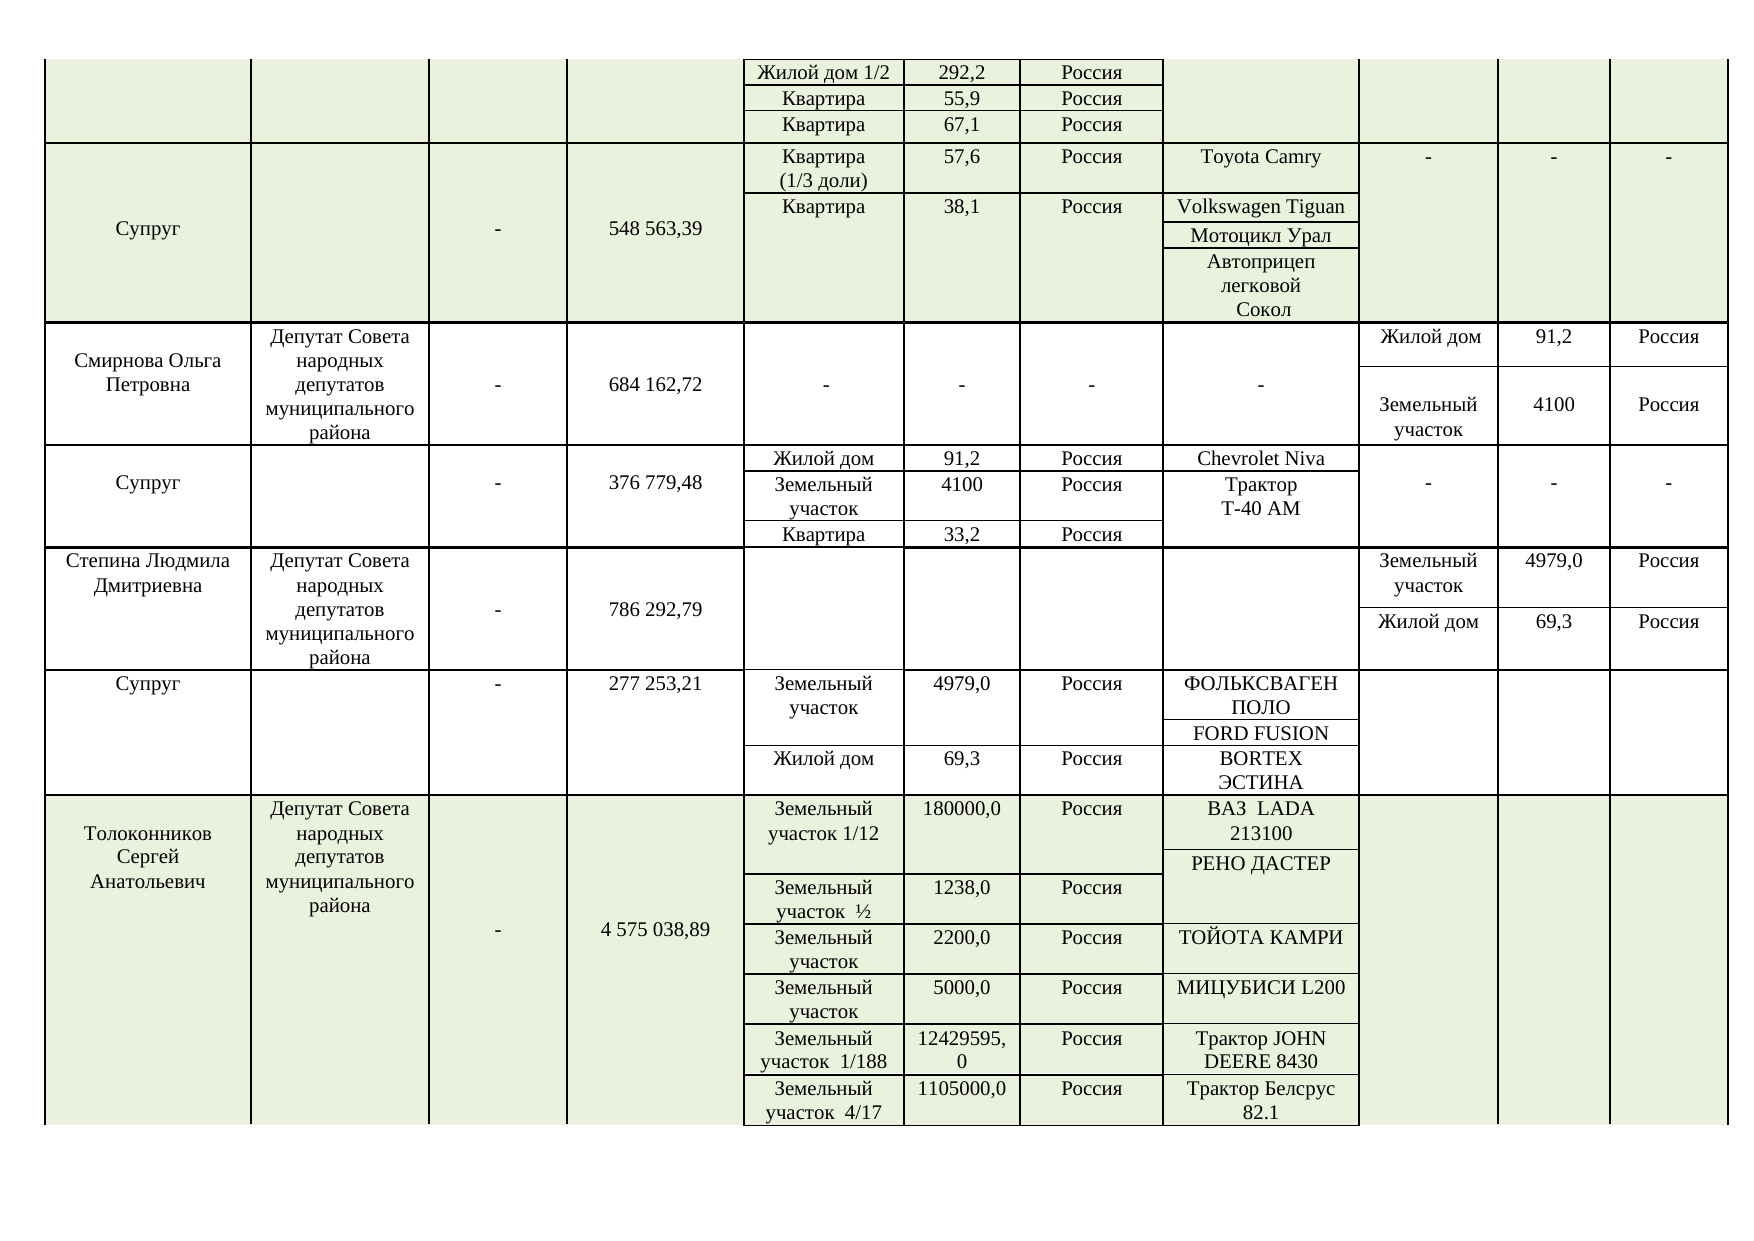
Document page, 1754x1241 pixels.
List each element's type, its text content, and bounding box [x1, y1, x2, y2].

table_cell 91,2 [1499, 324, 1609, 366]
table_cell - [430, 324, 566, 444]
table_cell Россия [1021, 796, 1162, 873]
table_cell 180000,0 [905, 796, 1019, 873]
table_cell 376 779,48 [568, 446, 743, 546]
table_cell [1021, 549, 1162, 669]
table_cell Земельный участок 1/188 [745, 1025, 903, 1073]
table_cell 4100 [1499, 367, 1609, 444]
table_cell Супруг [46, 144, 250, 321]
table_cell Толоконников Сергей Анатольевич [46, 796, 251, 1125]
table_cell Volkswagen Tiguan [1164, 194, 1358, 221]
table_cell Россия [1021, 671, 1162, 745]
table_cell 277 253,21 [568, 671, 743, 794]
table_cell РЕНО ДАСТЕР [1164, 850, 1358, 923]
table_cell Квартира [745, 86, 903, 110]
table_cell Жилой дом [745, 746, 903, 794]
table_cell Россия [1021, 446, 1162, 470]
table_cell Жилой дом [1360, 324, 1497, 366]
table_cell [1360, 796, 1498, 1125]
table_cell - [1164, 324, 1358, 444]
table_cell Депутат Совета народных депутатов муниципального района [251, 796, 428, 1125]
table_cell 292,2 [905, 60, 1019, 84]
table_cell 2200,0 [905, 925, 1019, 973]
table_cell Депутат Совета народных депутатов муниципального района [252, 324, 428, 444]
table_cell [252, 671, 428, 794]
table_cell Квартира [745, 194, 903, 321]
table_cell [745, 548, 903, 669]
table_cell Земельный участок [1360, 367, 1497, 444]
table_cell 1238,0 [905, 875, 1019, 923]
table_cell [1164, 549, 1358, 669]
table_cell Депутат Совета народных депутатов муниципального района [252, 549, 428, 669]
table_cell 69,3 [905, 746, 1019, 794]
table_cell Россия [1611, 608, 1727, 669]
table_cell Россия [1021, 111, 1162, 142]
table_cell - [430, 144, 566, 321]
table_cell 4100 [905, 472, 1019, 520]
table_cell - [430, 671, 566, 794]
table_cell Россия [1021, 975, 1162, 1023]
table_cell Россия [1021, 60, 1162, 84]
table_cell [252, 446, 428, 546]
table_cell Россия [1021, 194, 1162, 321]
table_cell 69,3 [1499, 608, 1609, 669]
table_cell Автоприцеп легковой Сокол [1164, 249, 1358, 321]
table_cell Трактор Белсрус 82.1 [1164, 1075, 1358, 1125]
table_cell BORTEX ЭСТИНА [1164, 746, 1358, 794]
table_cell Земельный участок [745, 925, 903, 973]
table_cell Квартира [745, 111, 903, 142]
table_cell 4979,0 [1499, 549, 1609, 607]
table_cell 57,6 [905, 144, 1019, 192]
table_cell [1498, 796, 1609, 1125]
table_cell - [1611, 144, 1727, 321]
table_cell МИЦУБИСИ L200 [1164, 974, 1358, 1023]
table_cell [1610, 796, 1727, 1125]
table_cell 684 162,72 [568, 324, 743, 444]
table_cell Трактор Т-40 АМ [1164, 472, 1358, 546]
table_cell - [1611, 446, 1727, 546]
table_cell [1499, 671, 1609, 794]
table_cell 548 563,39 [568, 144, 743, 321]
table_cell Россия [1611, 324, 1727, 366]
table_cell Земельный участок [745, 975, 903, 1023]
table_cell Россия [1021, 472, 1162, 520]
table_cell 4979,0 [905, 671, 1019, 745]
table_cell Россия [1021, 875, 1162, 923]
table_cell [252, 144, 428, 321]
table_cell ФОЛЬКСВАГЕН ПОЛО [1164, 671, 1358, 719]
table_cell Земельный участок 1/12 [745, 796, 903, 873]
table_cell - [1360, 446, 1497, 546]
table_cell Супруг [46, 671, 250, 794]
table_cell 55,9 [905, 86, 1019, 110]
table_cell 33,2 [905, 521, 1019, 546]
table_cell Россия [1611, 549, 1727, 607]
table_cell 91,2 [905, 446, 1019, 470]
table_cell [1360, 671, 1497, 794]
table_cell Chevrolet Niva [1164, 446, 1358, 470]
table_cell Земельный участок 4/17 [745, 1076, 903, 1125]
table_cell Toyota Camry [1164, 144, 1358, 192]
table_cell - [1499, 446, 1609, 546]
table_cell Россия [1021, 1076, 1162, 1125]
table_cell - [430, 446, 566, 546]
table_cell - [1021, 324, 1162, 444]
table_cell [905, 549, 1019, 669]
table_cell Жилой дом [745, 446, 903, 470]
table_cell Супруг [46, 446, 250, 546]
table_cell 5000,0 [905, 975, 1019, 1023]
table_cell [1611, 671, 1727, 794]
table_cell Россия [1021, 144, 1162, 192]
table_cell Квартира [745, 521, 903, 546]
table_cell Земельный участок [1360, 549, 1497, 607]
table_cell ВАЗ LADA 213100 [1164, 796, 1358, 849]
table_cell 4 575 038,89 [567, 796, 743, 1125]
table_cell 786 292,79 [568, 549, 743, 669]
table_cell 12429595,0 [905, 1025, 1019, 1073]
table_cell ТОЙОТА КАМРИ [1164, 924, 1358, 973]
table_cell Трактор JOHN DEERE 8430 [1164, 1024, 1358, 1073]
table_cell - [429, 796, 567, 1125]
table_cell Россия [1021, 925, 1162, 973]
table_cell Россия [1611, 367, 1727, 444]
table_cell - [745, 324, 903, 444]
table_cell Россия [1021, 86, 1162, 110]
table_cell Мотоцикл Урал [1164, 223, 1358, 247]
table_cell 38,1 [905, 194, 1019, 321]
table_cell 1105000,0 [905, 1076, 1019, 1125]
table_cell Земельный участок [745, 472, 903, 520]
table_cell Россия [1021, 1025, 1162, 1073]
table_cell - [905, 324, 1019, 444]
table_cell - [430, 549, 566, 669]
table_cell - [1360, 144, 1497, 321]
table_cell Россия [1021, 746, 1162, 794]
table_cell Степина Людмила Дмитриевна [46, 549, 250, 669]
table_cell 67,1 [905, 111, 1019, 142]
table_cell Россия [1021, 521, 1162, 546]
table_cell Смирнова Ольга Петровна [46, 324, 250, 444]
table_cell Земельный участок ½ [745, 875, 903, 923]
table_cell Жилой дом 1/2 [745, 60, 903, 84]
table_cell FORD FUSION [1164, 720, 1358, 745]
table_cell Земельный участок [745, 670, 903, 745]
table_cell Жилой дом [1360, 608, 1497, 669]
table_cell - [1499, 144, 1609, 321]
table_cell Квартира (1/3 доли) [745, 144, 903, 192]
